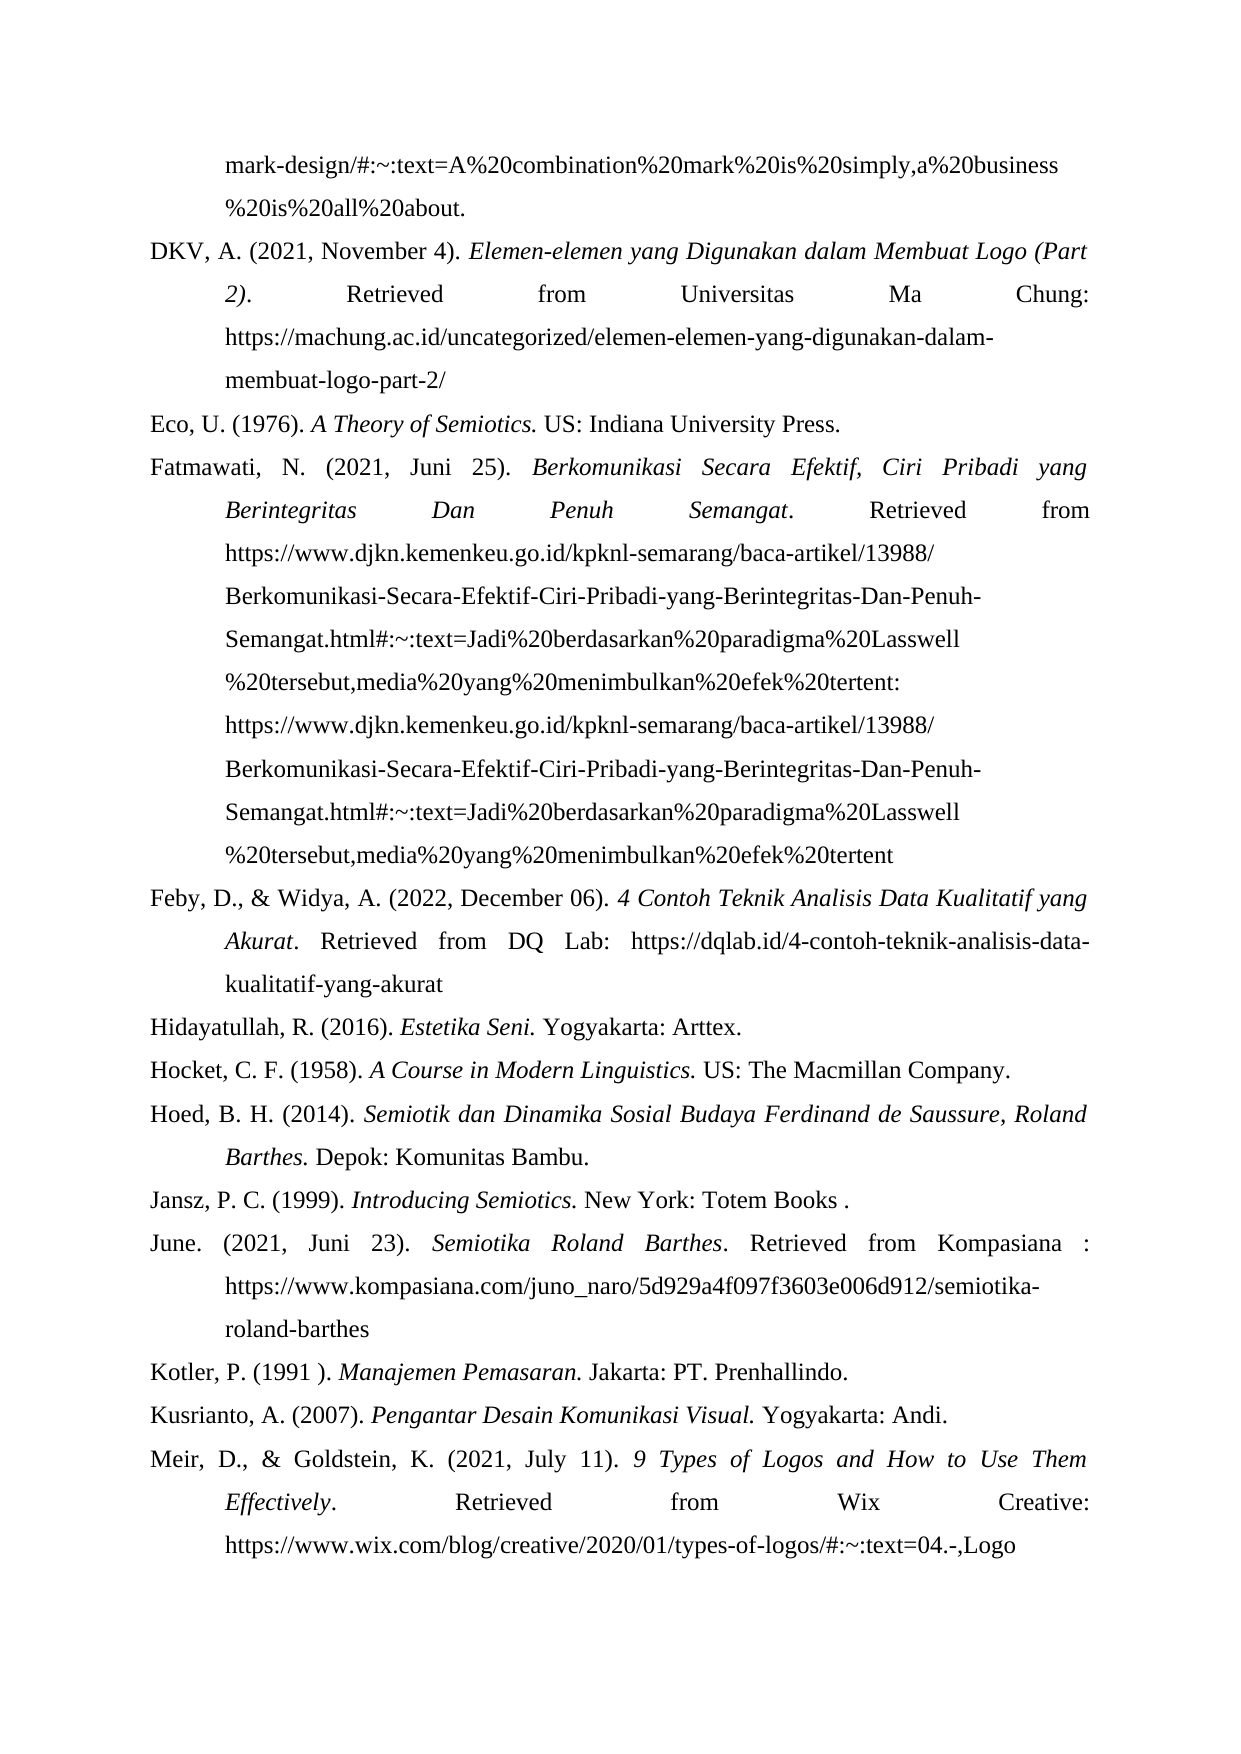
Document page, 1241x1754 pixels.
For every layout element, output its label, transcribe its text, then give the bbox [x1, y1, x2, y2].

text Fatmawati, N. (2021, Juni 25). Berkomunikasi Secara Efektif, Ciri Pribadi yang Berintegritas Dan Penuh Semangat. Retrieved from https://www.djkn.kemenkeu.go.id/kpknl-semarang/baca-artikel/13988/Berkomunikasi-Secara-Efektif-Ciri-Pribadi-yang-Berintegritas-Dan-Penuh-Semangat.html#:~:text=Jadi%20berdasarkan%20paradigma%20Lasswell%20tersebut,media%20yang%20menimbulkan%20efek%20tertent: https://www.djkn.kemenkeu.go.id/kpknl-semarang/baca-artikel/13988/Berkomunikasi-Secara-Efektif-Ciri-Pribadi-yang-Berintegritas-Dan-Penuh-Semangat.html#:~:text=Jadi%20berdasarkan%20paradigma%20Lasswell%20tersebut,media%20yang%20menimbulkan%20efek%20tertent [150, 452, 1090, 869]
text Kusrianto, A. (2007). Pengantar Desain Komunikasi Visual. Yogyakarta: Andi. [150, 1401, 1090, 1429]
text Hoed, B. H. (2014). Semiotik dan Dinamika Sosial Budaya Ferdinand de Saussure, Roland Barthes. Depok: Komunitas Bambu. [150, 1099, 1090, 1171]
text DKV, A. (2021, November 4). Elemen-elemen yang Digunakan dalam Membuat Logo (Part 2). Retrieved from Universitas Ma Chung: https://machung.ac.id/uncategorized/elemen-elemen-yang-digunakan-dalam-membuat-logo-part-2/ [150, 236, 1090, 394]
text Jansz, P. C. (1999). Introducing Semiotics. New York: Totem Books . [150, 1185, 1090, 1214]
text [150, 150, 1090, 222]
text Feby, D., & Widya, A. (2022, December 06). 4 Contoh Teknik Analisis Data Kualitatif yang Akurat. Retrieved from DQ Lab: https://dqlab.id/4-contoh-teknik-analisis-data-kualitatif-yang-akurat [150, 883, 1090, 998]
text Hocket, C. F. (1958). A Course in Modern Linguistics. US: The Macmillan Company. [150, 1056, 1090, 1084]
text Eco, U. (1976). A Theory of Semiotics. US: Indiana University Press. [150, 409, 1090, 437]
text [150, 1444, 1090, 1559]
text Kotler, P. (1991 ). Manajemen Pemasaran. Jakarta: PT. Prenhallindo. [150, 1357, 1090, 1386]
text June. (2021, Juni 23). Semiotika Roland Barthes. Retrieved from Kompasiana : https://www.kompasiana.com/juno_naro/5d929a4f097f3603e006d912/semiotika-roland-barthes [150, 1228, 1090, 1343]
text Hidayatullah, R. (2016). Estetika Seni. Yogyakarta: Arttex. [150, 1012, 1090, 1041]
